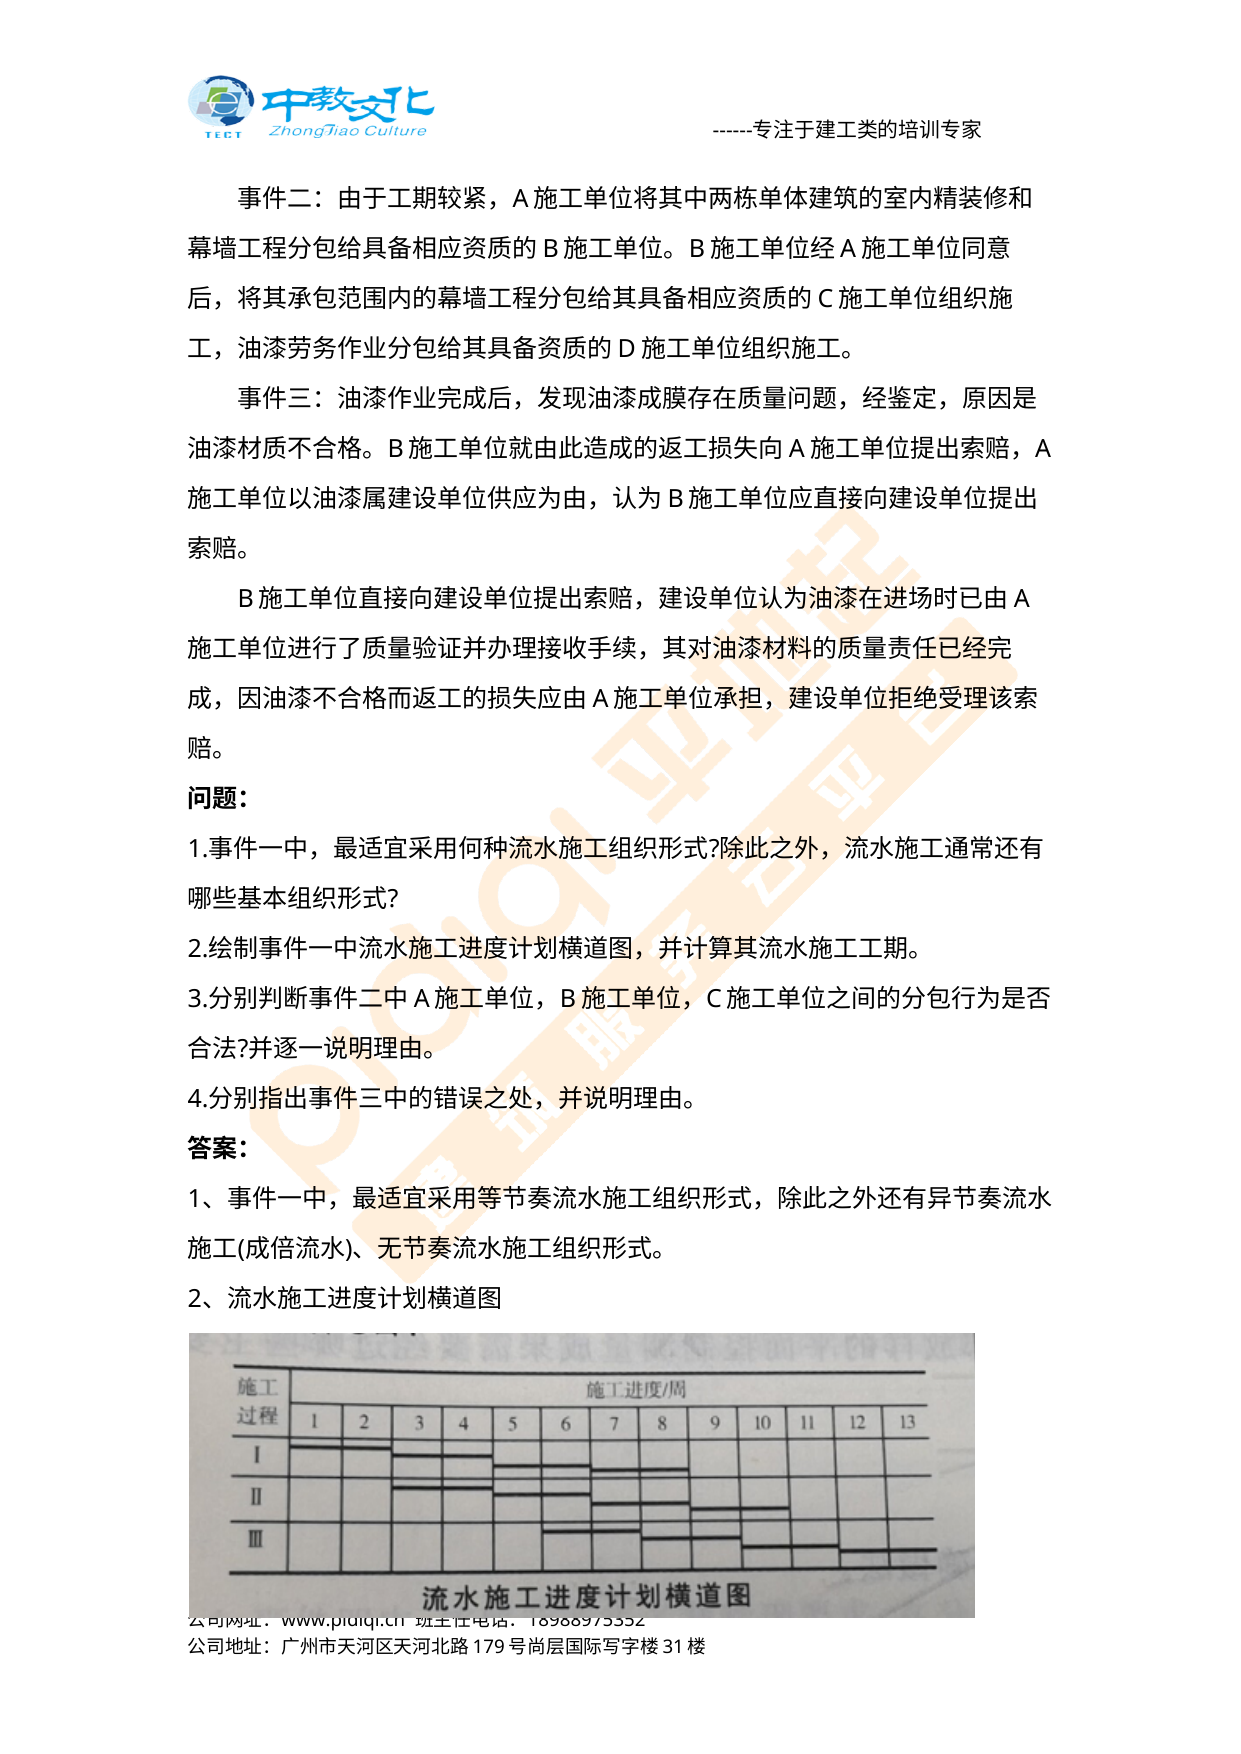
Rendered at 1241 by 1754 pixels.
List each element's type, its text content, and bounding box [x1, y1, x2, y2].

list 事件三：油漆作业完成后，发现油漆成膜存在质量问题，经鉴定，原因是油漆材质不合格。B施工单位就由此造成的返工损失向A施工单位提出索赔，A施工单位以油漆属建设单位供应为由，认为B施工单位应直接向建设单位提出索赔。 [187, 367, 1053, 567]
list 答案： [187, 1117, 1053, 1167]
list 1、事件一中，最适宜采用等节奏流水施工组织形式，除此之外还有异节奏流水施工(成倍流水)、无节奏流水施工组织形式。 [187, 1167, 1053, 1267]
list 4.分别指出事件三中的错误之处，并说明理由。 [187, 1067, 1053, 1117]
list 1.事件一中，最适宜采用何种流水施工组织形式?除此之外，流水施工通常还有哪些基本组织形式? [187, 817, 1053, 917]
picture [187, 75, 435, 138]
list 问题： [187, 767, 1053, 817]
picture [189, 1333, 975, 1618]
list 3.分别判断事件二中A施工单位，B施工单位，C施工单位之间的分包行为是否合法?并逐一说明理由。 [187, 967, 1053, 1067]
list 2、流水施工进度计划横道图 [187, 1267, 1053, 1317]
list 2.绘制事件一中流水施工进度计划横道图，并计算其流水施工工期。 [187, 917, 1053, 967]
list 事件二：由于工期较紧，A施工单位将其中两栋单体建筑的室内精装修和幕墙工程分包给具备相应资质的B施工单位。B施工单位经A施工单位同意后，将其承包范围内的幕墙工程分包给其具备相应资质的C施工单位组织施工，油漆劳务作业分包给其具备资质的D施工单位组织施工。 [187, 167, 1053, 367]
list B施工单位直接向建设单位提出索赔，建设单位认为油漆在进场时已由A施工单位进行了质量验证并办理接收手续，其对油漆材料的质量责任已经完成，因油漆不合格而返工的损失应由A施工单位承担，建设单位拒绝受理该索赔。 [187, 567, 1053, 767]
